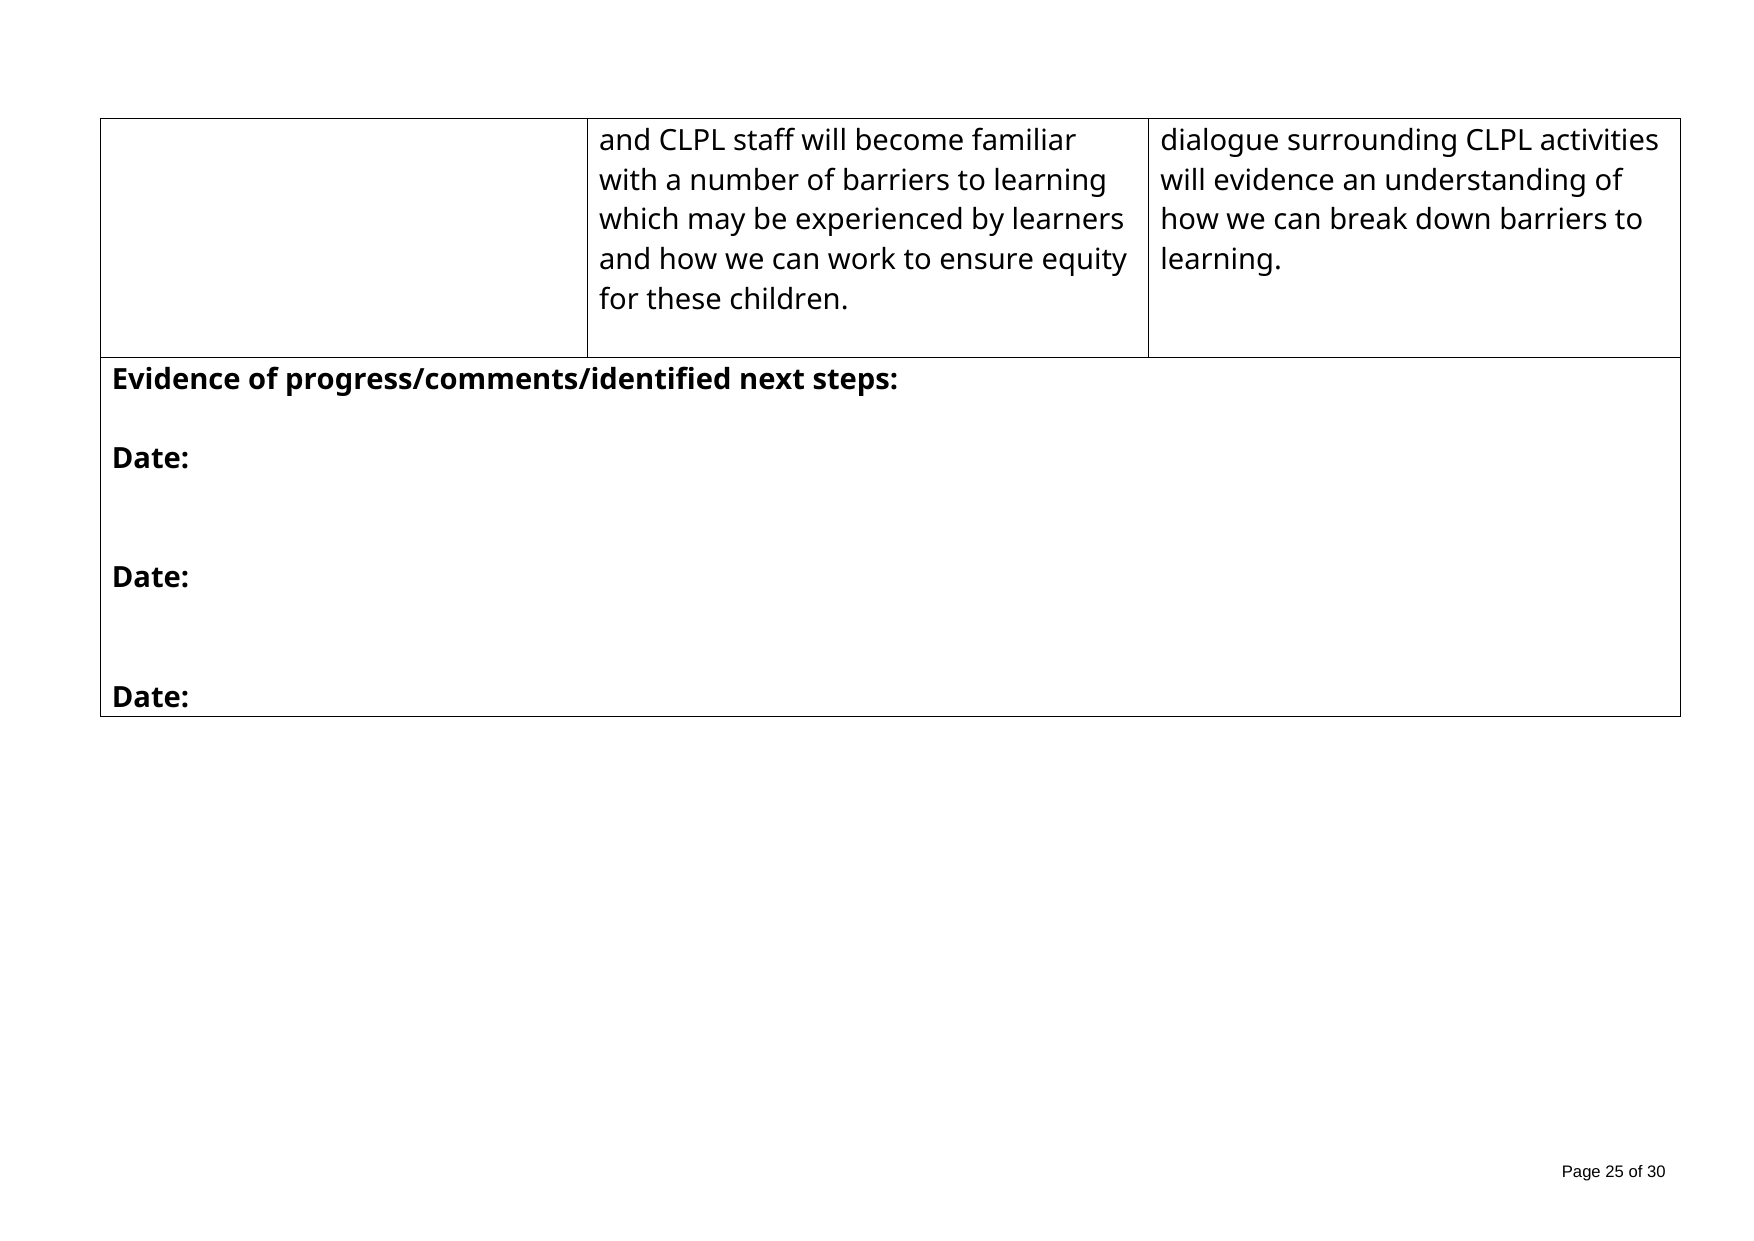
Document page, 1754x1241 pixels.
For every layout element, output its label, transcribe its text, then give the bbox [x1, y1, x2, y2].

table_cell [1149, 119, 1680, 357]
table_cell Evidence of progress/comments/identified next steps: Date: Date: Date: [101, 358, 1680, 716]
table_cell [101, 119, 587, 357]
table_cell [588, 119, 1148, 357]
